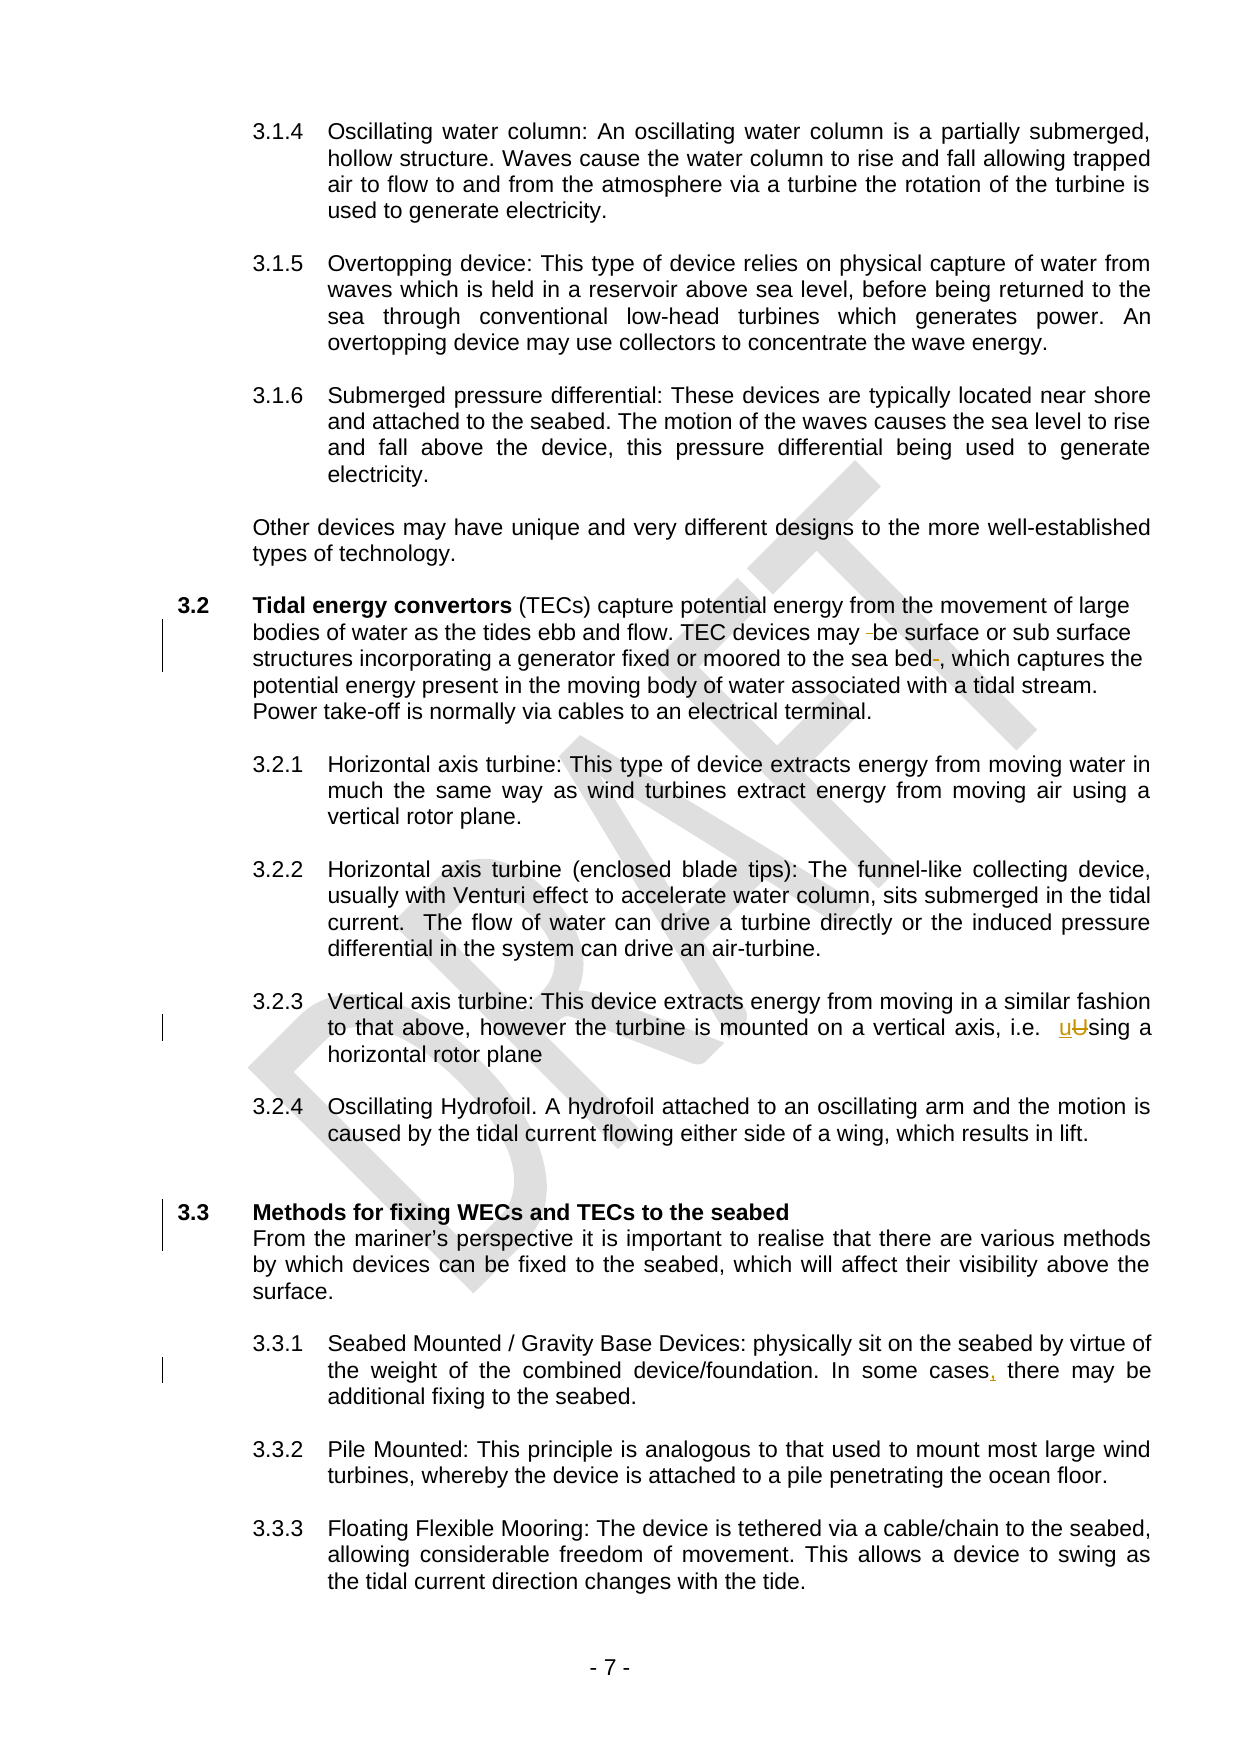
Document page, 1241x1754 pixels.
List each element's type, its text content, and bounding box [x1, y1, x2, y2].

text 3.1.6 Submerged pressure differential: These devices are typically located near shore and attached to the seabed. The motion of the waves causes the sea level to rise and fall above the device, this pressure differential being used to generate electricity. [252, 382, 1152, 487]
text 3.1.5 Overtopping device: This type of device relies on physical capture of water from waves which is held in a reservoir above sea level, before being returned to the sea through conventional low-head turbines which generates power. An overtopping device may use collectors to concentrate the wave energy. [252, 250, 1152, 355]
text 3.2.2 Horizontal axis turbine (enclosed blade tips): The funnel-like collecting device, usually with Venturi effect to accelerate water column, sits submerged in the tidal current. The flow of water can drive a turbine directly or the induced pressure differential in the system can drive an air-turbine. [252, 856, 1152, 961]
text 3.2.3 Vertical axis turbine: This device extracts energy from moving in a similar fashion to that above, however the turbine is mounted on a vertical axis, i.e. sing a horizontal rotor plane [252, 988, 1152, 1067]
text 3.2.1 Horizontal axis turbine: This type of device extracts energy from moving water in much the same way as wind turbines extract energy from moving air using a vertical rotor plane. [252, 751, 1152, 830]
text Other devices may have unique and very different designs to the more well-established types of technology. [233, 513, 1152, 566]
text 3.2.4 Oscillating Hydrofoil. A hydrofoil attached to an oscillating arm and the motion is caused by the tidal current flowing either side of a wing, which results in lift. [252, 1093, 1152, 1146]
text 3.3.1 Seabed Mounted / Gravity Base Devices: physically sit on the seabed by virtue of the weight of the combined device/foundation. In some cases there may be additional fixing to the seabed. [252, 1330, 1152, 1409]
text 3.2 Tidal energy convertors (TECs) capture potential energy from the movement of large bodies of water as the tides ebb and flow. TEC devices may be surface or sub surface structures incorporating a generator fixed or moored to the sea bed, which captures the potential energy present in the moving body of water associated with a tidal stream. Power take-off is normally via cables to an electrical terminal. [177, 592, 1152, 724]
text 3.3.2 Pile Mounted: This principle is analogous to that used to mount most large wind turbines, whereby the device is attached to a pile penetrating the ocean floor. [252, 1436, 1152, 1488]
text From the mariner’s perspective it is important to realise that there are various methods by which devices can be fixed to the seabed, which will affect their visibility above the surface. [252, 1225, 1152, 1304]
text 3.1.4 Oscillating water column: An oscillating water column is a partially submerged, hollow structure. Waves cause the water column to rise and fall allowing trapped air to flow to and from the atmosphere via a turbine the rotation of the turbine is used to generate electricity. [252, 118, 1152, 223]
text 3.3 Methods for fixing WECs and TECs to the seabed [177, 1199, 1152, 1225]
text 3.3.3 Floating Flexible Mooring: The device is tethered via a cable/chain to the seabed, allowing considerable freedom of movement. This allows a device to swing as the tidal current direction changes with the tide. [252, 1515, 1152, 1594]
